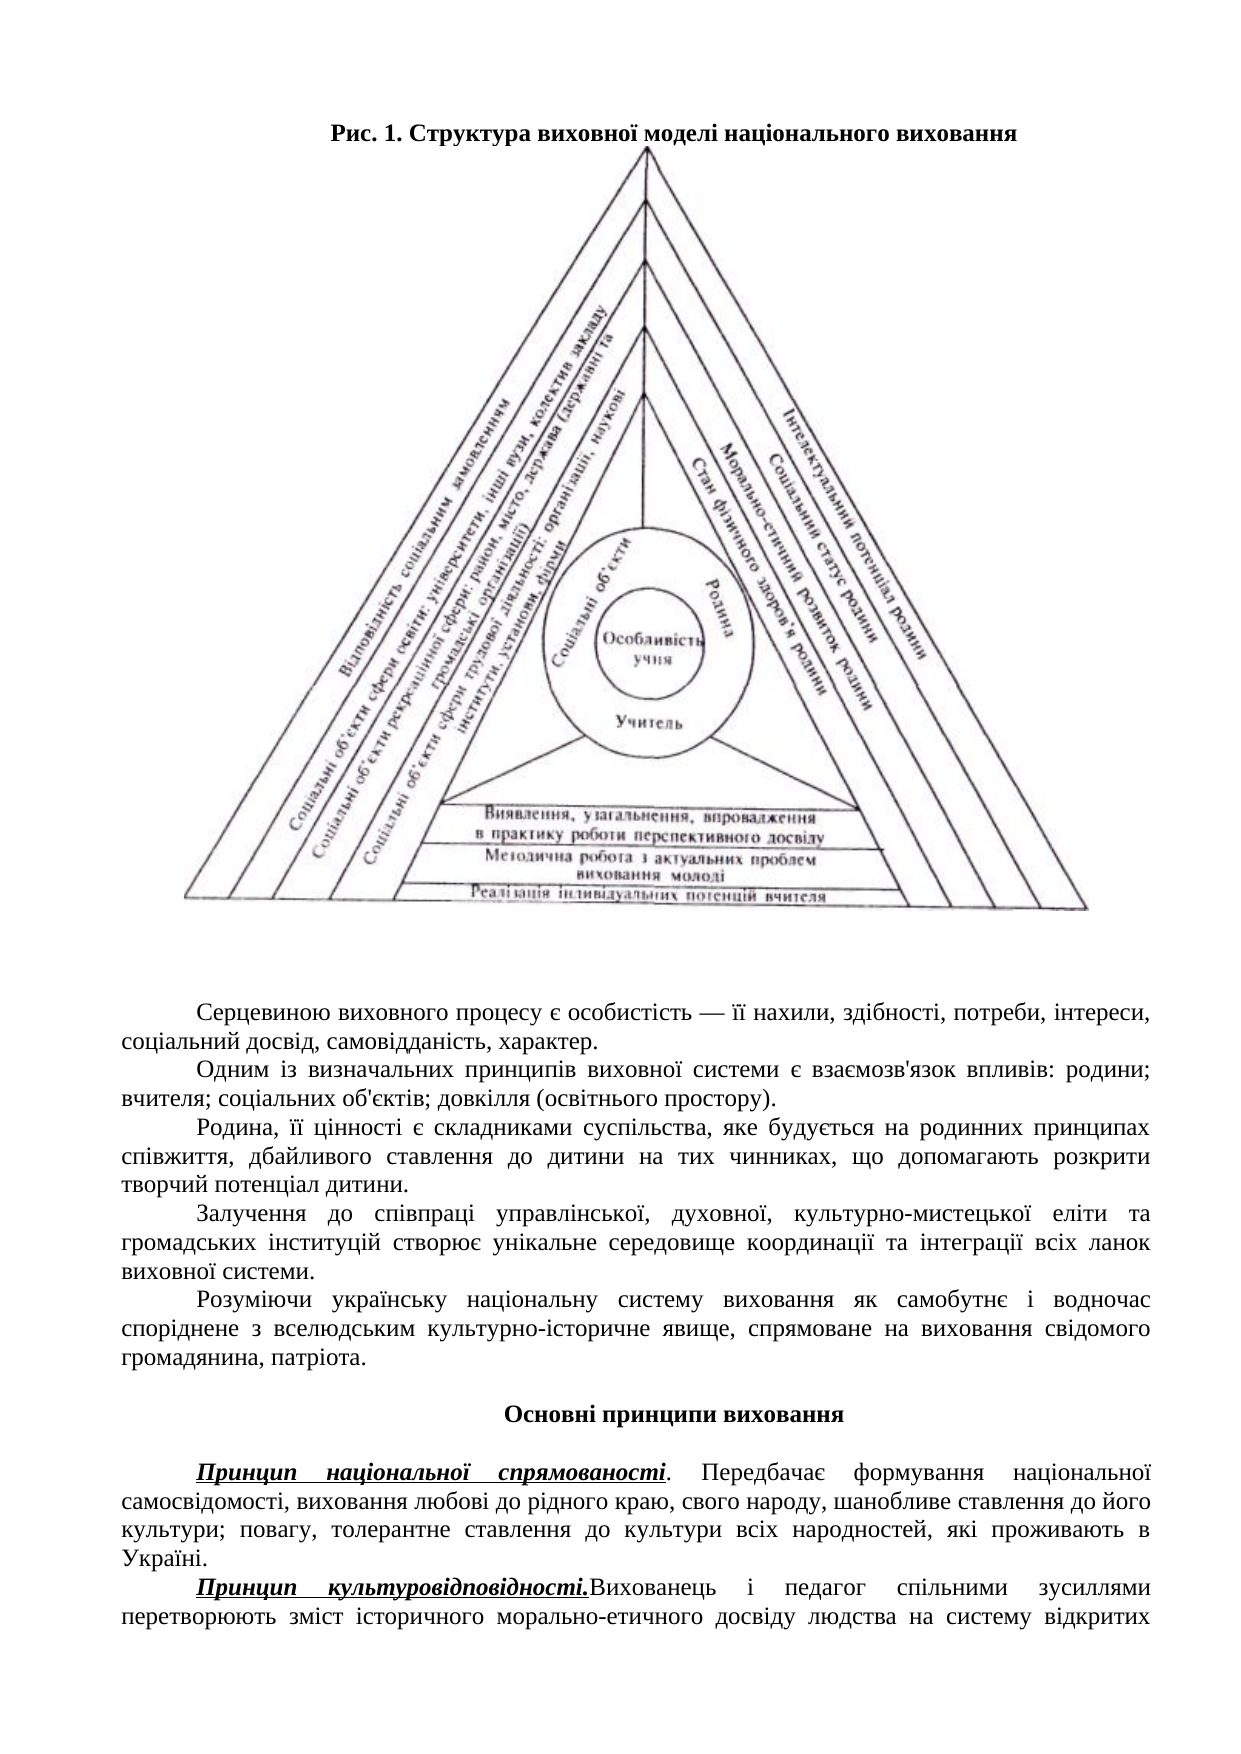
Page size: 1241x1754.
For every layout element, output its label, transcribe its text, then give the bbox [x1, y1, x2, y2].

text Розуміючи українську національну систему виховання як самобутнє і водночас споріднене з вселюдським культурно-історичне явище, спрямоване на виховання свідомого громадянина, патріота. [121, 1284, 1152, 1371]
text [121, 1572, 1152, 1629]
text Родина, її цінності є складниками суспільства, яке будується на родинних принципах співжиття, дбайливого ставлення до дитини на тих чинниках, що допомагають розкрити творчий потенціал дитини. [121, 1112, 1152, 1198]
text Серцевиною виховного процесу є особистість — її нахили, здібності, потреби, інтереси, соціальний досвід, самовідданість, характер. [121, 997, 1152, 1054]
text Залучення до співпраці управлінської, духовної, культурно-мистецької еліти та громадських інституцій створює унікальне середовище координації та інтеграції всіх ланок виховної системи. [121, 1198, 1152, 1284]
text Одним із визначальних принципів виховної системи є взаємозв'язок впливів: родини; вчителя; соціальних об'єктів; довкілля (освітнього простору). [121, 1054, 1152, 1112]
picture [183, 146, 1089, 911]
text Принцип національної спрямованості. Передбачає формування національної самосвідомості, виховання любові до рідного краю, свого народу, шанобливе ставлення до його культури; повагу, толерантне ставлення до культури всіх народностей, які проживають в Україні. [121, 1457, 1152, 1572]
text Основні принципи виховання [121, 1399, 1152, 1428]
